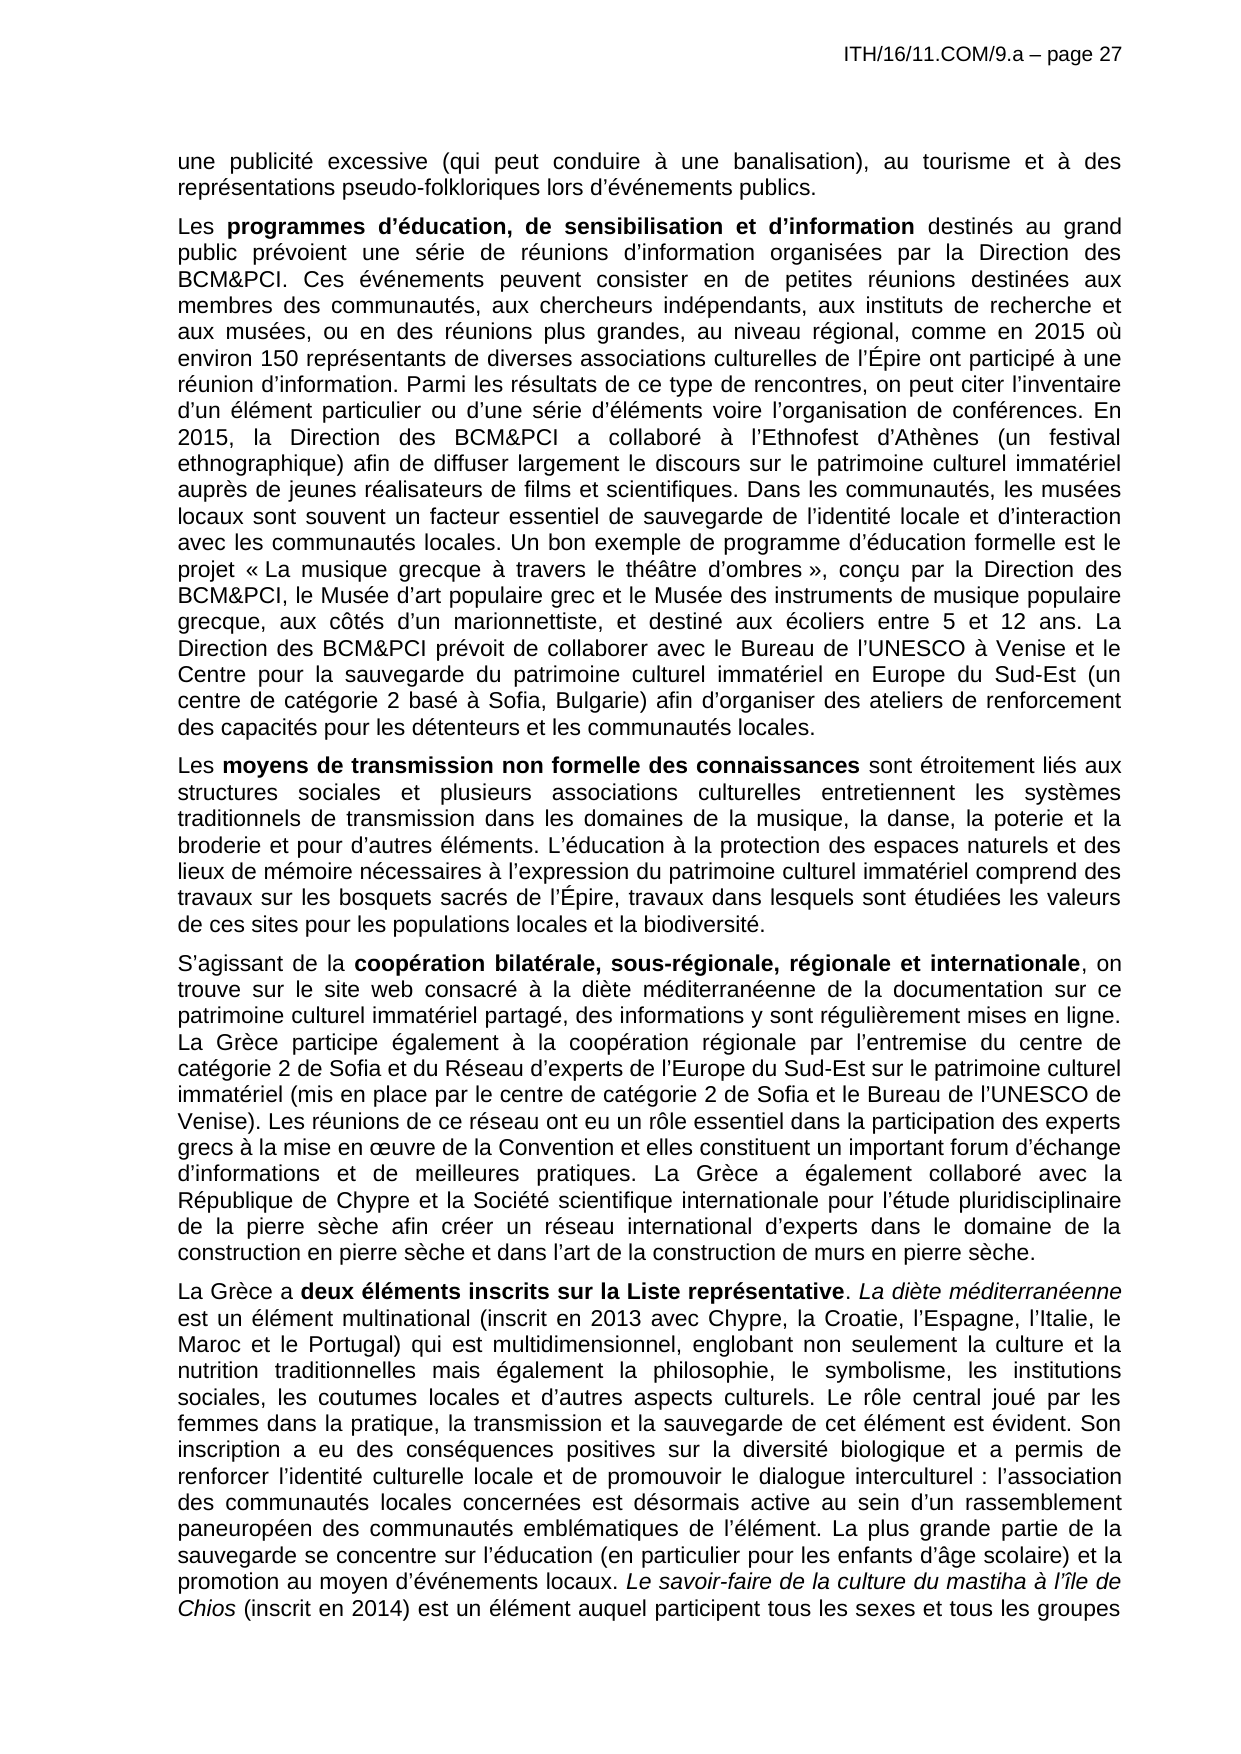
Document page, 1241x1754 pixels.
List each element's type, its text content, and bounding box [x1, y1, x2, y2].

text S’agissant de la coopération bilatérale, sous-régionale, régionale et internationale, on trouve sur le site web consacré à la diète méditerranéenne de la documentation sur ce patrimoine culturel immatériel partagé, des informations y sont régulièrement mises en ligne. La Grèce participe également à la coopération régionale par l’entremise du centre de catégorie 2 de Sofia et du Réseau d’experts de l’Europe du Sud-Est sur le patrimoine culturel immatériel (mis en place par le centre de catégorie 2 de Sofia et le Bureau de l’UNESCO de Venise). Les réunions de ce réseau ont eu un rôle essentiel dans la participation des experts grecs à la mise en œuvre de la Convention et elles constituent un important forum d’échange d’informations et de meilleures pratiques. La Grèce a également collaboré avec la République de Chypre et la Société scientifique internationale pour l’étude pluridisciplinaire de la pierre sèche afin créer un réseau international d’experts dans le domaine de la construction en pierre sèche et dans l’art de la construction de murs en pierre sèche. [177, 949, 1122, 1266]
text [177, 1278, 1122, 1621]
text Les programmes d’éducation, de sensibilisation et d’information destinés au grand public prévoient une série de réunions d’information organisées par la Direction des BCM&PCI. Ces événements peuvent consister en de petites réunions destinées aux membres des communautés, aux chercheurs indépendants, aux instituts de recherche et aux musées, ou en des réunions plus grandes, au niveau régional, comme en 2015 où environ 150 représentants de diverses associations culturelles de l’Épire ont participé à une réunion d’information. Parmi les résultats de ce type de rencontres, on peut citer l’inventaire d’un élément particulier ou d’une série d’éléments voire l’organisation de conférences. En 2015, la Direction des BCM&PCI a collaboré à l’Ethnofest d’Athènes (un festival ethnographique) afin de diffuser largement le discours sur le patrimoine culturel immatériel auprès de jeunes réalisateurs de films et scientifiques. Dans les communautés, les musées locaux sont souvent un facteur essentiel de sauvegarde de l’identité locale et d’interaction avec les communautés locales. Un bon exemple de programme d’éducation formelle est le projet « La musique grecque à travers le théâtre d’ombres », conçu par la Direction des BCM&PCI, le Musée d’art populaire grec et le Musée des instruments de musique populaire grecque, aux côtés d’un marionnettiste, et destiné aux écoliers entre 5 et 12 ans. La Direction des BCM&PCI prévoit de collaborer avec le Bureau de l’UNESCO à Venise et le Centre pour la sauvegarde du patrimoine culturel immatériel en Europe du Sud-Est (un centre de catégorie 2 basé à Sofia, Bulgarie) afin d’organiser des ateliers de renforcement des capacités pour les détenteurs et les communautés locales. [177, 213, 1122, 740]
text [177, 148, 1122, 200]
text Les moyens de transmission non formelle des connaissances sont étroitement liés aux structures sociales et plusieurs associations culturelles entretiennent les systèmes traditionnels de transmission dans les domaines de la musique, la danse, la poterie et la broderie et pour d’autres éléments. L’éducation à la protection des espaces naturels et des lieux de mémoire nécessaires à l’expression du patrimoine culturel immatériel comprend des travaux sur les bosquets sacrés de l’Épire, travaux dans lesquels sont étudiées les valeurs de ces sites pour les populations locales et la biodiversité. [177, 752, 1122, 937]
